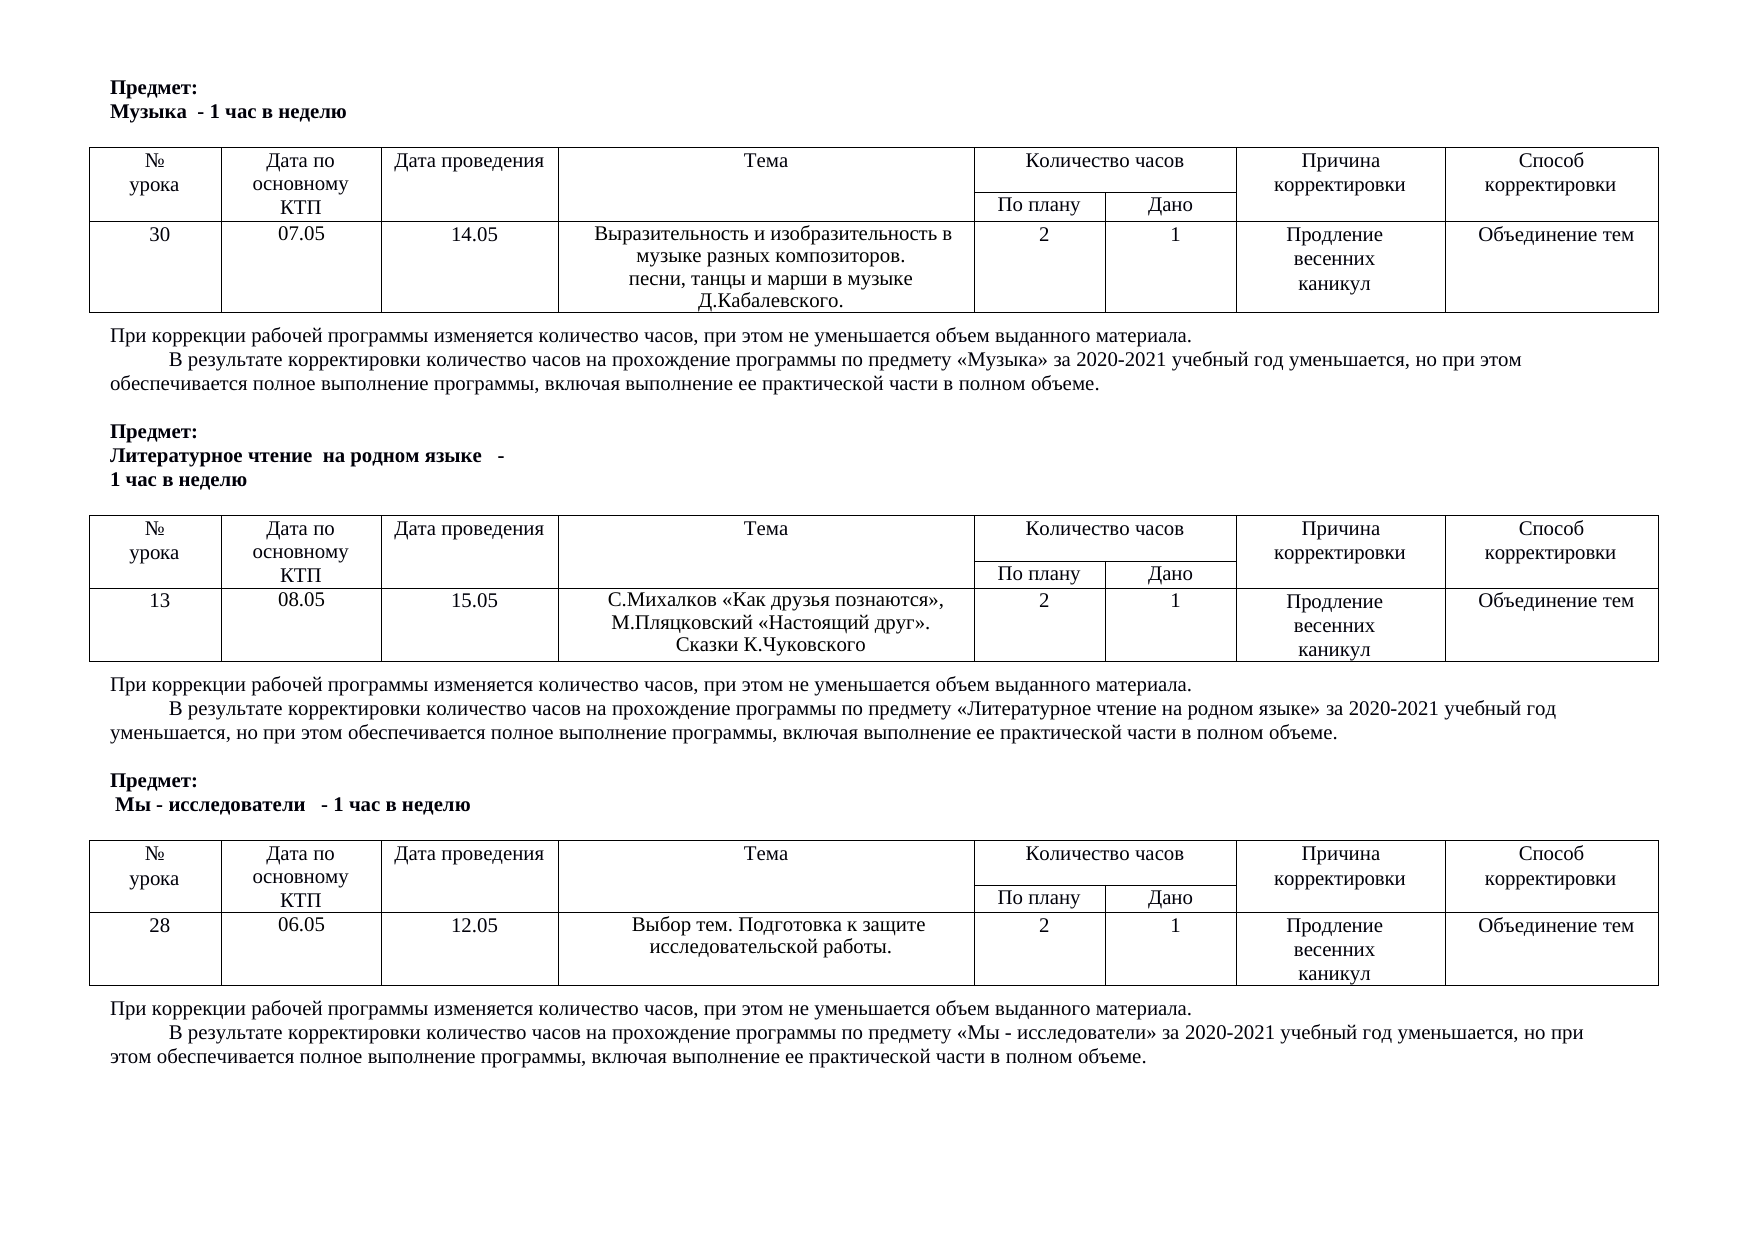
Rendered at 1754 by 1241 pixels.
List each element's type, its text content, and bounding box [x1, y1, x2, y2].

table_cell 28 [90, 913, 221, 985]
subtitle Музыка - 1 час в неделю [110, 99, 507, 123]
table_header № урока [90, 148, 221, 221]
table_cell Объединение тем [1446, 589, 1658, 661]
table_cell Продление весенних каникул [1237, 222, 1445, 312]
table_cell 1 [1106, 913, 1236, 985]
table_cell Дано [1106, 193, 1236, 221]
table_cell С.Михалков «Как друзья познаются», М.Пляцковский «Настоящий друг». Сказки К.Чуковского [559, 589, 974, 661]
subtitle Мы - исследователи - 1 час в неделю [110, 792, 507, 816]
table_header Способ корректировки [1446, 841, 1658, 912]
table_header Количество часов [975, 148, 1236, 192]
table_cell 14.05 [382, 222, 558, 312]
table_header Дата по основному КТП [222, 148, 381, 221]
table_header Дата по основному КТП [222, 841, 381, 912]
table_header Причина корректировки [1237, 841, 1445, 912]
table_header Тема [559, 148, 974, 221]
table_cell Выразительность и изобразительность в музыке разных композиторов. песни, танцы и марши в музыке Д.Кабалевского. [559, 222, 974, 312]
table_header Дата проведения [382, 841, 558, 912]
table_cell Объединение тем [1446, 913, 1658, 985]
table_cell По плану [975, 193, 1105, 221]
text В результате корректировки количество часов на прохождение программы по предмету «Мы - исследователи» за 2020-2021 учебный год уменьшается, но при этом обеспечивается полное выполнение программы, включая выполнение ее практической части в полном объеме. [110, 1020, 1630, 1068]
table_cell 06.05 [222, 913, 381, 985]
table_header Тема [559, 516, 974, 588]
subtitle Предмет: [110, 419, 507, 443]
table_header Дата по основному КТП [222, 516, 381, 588]
table_cell 13 [90, 589, 221, 661]
text В результате корректировки количество часов на прохождение программы по предмету «Музыка» за 2020-2021 учебный год уменьшается, но при этом обеспечивается полное выполнение программы, включая выполнение ее практической части в полном объеме. [110, 347, 1630, 395]
table_header Причина корректировки [1237, 148, 1445, 221]
text При коррекции рабочей программы изменяется количество часов, при этом не уменьшается объем выданного материала. [110, 672, 1679, 696]
table_cell 08.05 [222, 589, 381, 661]
table_cell По плану [975, 886, 1105, 912]
table_cell Продление весенних каникул [1237, 913, 1445, 985]
table_header Количество часов [975, 516, 1236, 561]
text При коррекции рабочей программы изменяется количество часов, при этом не уменьшается объем выданного материала. [110, 323, 1679, 347]
table_header Тема [559, 841, 974, 912]
table_cell 15.05 [382, 589, 558, 661]
subtitle Предмет: [110, 75, 507, 99]
table_cell 2 [975, 913, 1105, 985]
subtitle Предмет: [110, 768, 507, 792]
text При коррекции рабочей программы изменяется количество часов, при этом не уменьшается объем выданного материала. [110, 996, 1679, 1020]
table_cell Дано [1106, 886, 1236, 912]
table_cell 30 [90, 222, 221, 312]
table_header Количество часов [975, 841, 1236, 885]
table_header Дата проведения [382, 148, 558, 221]
table_cell 12.05 [382, 913, 558, 985]
table_header Способ корректировки [1446, 148, 1658, 221]
table_cell Продление весенних каникул [1237, 589, 1445, 661]
table_cell 2 [975, 589, 1105, 661]
table_header Способ корректировки [1446, 516, 1658, 588]
table_cell 1 [1106, 222, 1236, 312]
table_cell 2 [975, 222, 1105, 312]
table_header № урока [90, 516, 221, 588]
text В результате корректировки количество часов на прохождение программы по предмету «Литературное чтение на родном языке» за 2020-2021 учебный год уменьшается, но при этом обеспечивается полное выполнение программы, включая выполнение ее практической части в полном объеме. [110, 696, 1630, 744]
table_cell Дано [1106, 562, 1236, 588]
table_header Причина корректировки [1237, 516, 1445, 588]
table_cell 1 [1106, 589, 1236, 661]
table_cell По плану [975, 562, 1105, 588]
table_header Дата проведения [382, 516, 558, 588]
subtitle Литературное чтение на родном языке - 1 час в неделю [110, 443, 507, 491]
table_cell Объединение тем [1446, 222, 1658, 312]
table_cell Выбор тем. Подготовка к защите исследовательской работы. [559, 913, 974, 985]
table_cell 07.05 [222, 222, 381, 312]
table_header № урока [90, 841, 221, 912]
